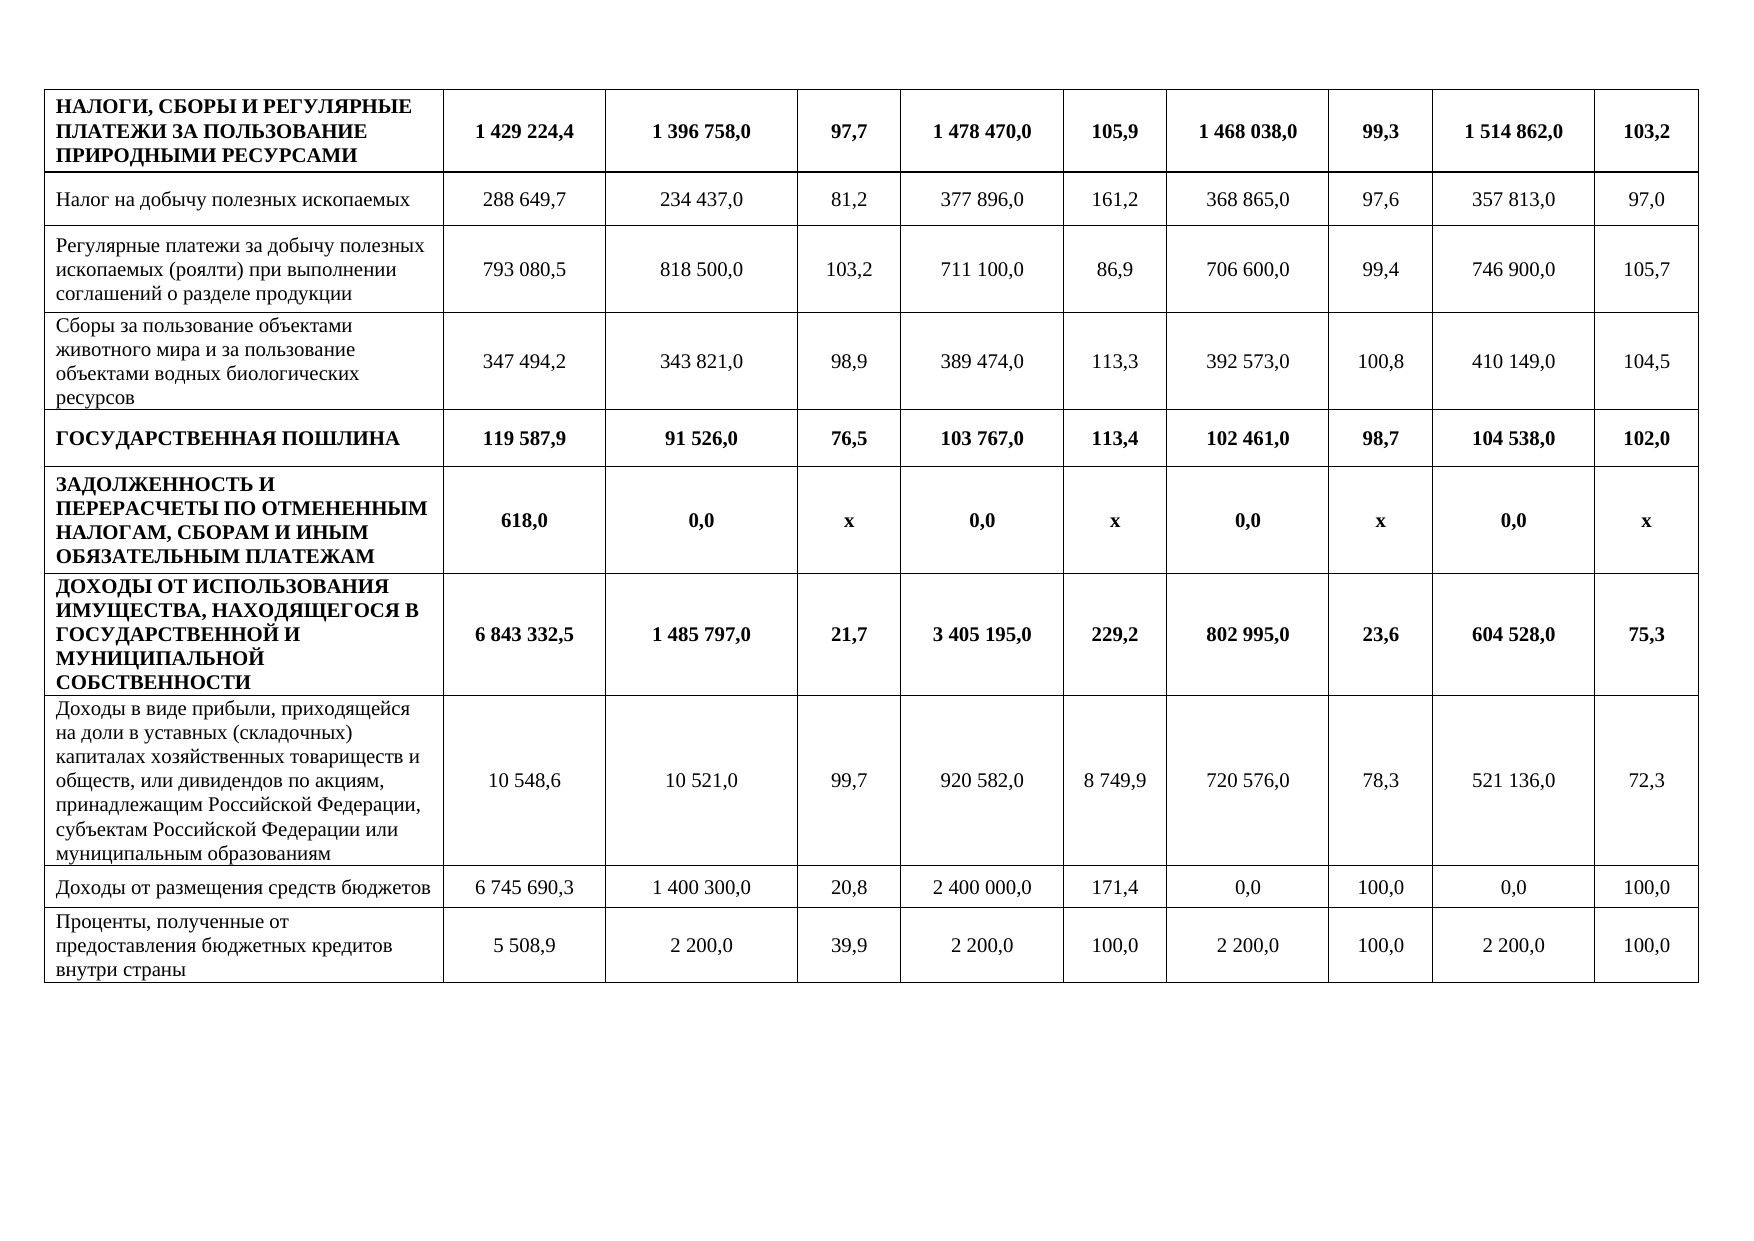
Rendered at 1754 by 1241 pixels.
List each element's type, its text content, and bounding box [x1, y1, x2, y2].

table_cell 2 200,0 [901, 908, 1063, 982]
table_cell ЗАДОЛЖЕННОСТЬ И ПЕРЕРАСЧЕТЫ ПО ОТМЕНЕННЫМ НАЛОГАМ, СБОРАМ И ИНЫМ ОБЯЗАТЕЛЬНЫМ ПЛАТЕЖАМ [45, 467, 443, 573]
table_cell 76,5 [798, 410, 900, 466]
table_cell 368 865,0 [1167, 173, 1328, 224]
table_cell 21,7 [798, 574, 900, 694]
table_cell 392 573,0 [1167, 313, 1328, 409]
table_cell 793 080,5 [444, 226, 605, 312]
table_cell 357 813,0 [1433, 173, 1594, 224]
table_cell 2 200,0 [606, 908, 797, 982]
table_cell 97,7 [798, 90, 900, 171]
table_cell 0,0 [606, 467, 797, 573]
table_cell Сборы за пользование объектами животного мира и за пользование объектами водных биологических ресурсов [45, 313, 443, 409]
table_cell 97,6 [1329, 173, 1432, 224]
table_cell 161,2 [1064, 173, 1166, 224]
table_cell 23,6 [1329, 574, 1432, 694]
table_cell 104,5 [1595, 313, 1698, 409]
table_cell 86,9 [1064, 226, 1166, 312]
table_cell 100,0 [1329, 866, 1432, 907]
table_cell ГОСУДАРСТВЕННАЯ ПОШЛИНА [45, 410, 443, 466]
table_cell 2 200,0 [1167, 908, 1328, 982]
table_cell 99,3 [1329, 90, 1432, 171]
table_cell 103,2 [798, 226, 900, 312]
table_cell 20,8 [798, 866, 900, 907]
table_cell 78,3 [1329, 696, 1432, 865]
table_cell 802 995,0 [1167, 574, 1328, 694]
table_cell 10 548,6 [444, 696, 605, 865]
table_cell Налог на добычу полезных ископаемых [45, 173, 443, 224]
table_cell ДОХОДЫ ОТ ИСПОЛЬЗОВАНИЯ ИМУЩЕСТВА, НАХОДЯЩЕГОСЯ В ГОСУДАРСТВЕННОЙ И МУНИЦИПАЛЬНОЙ СОБСТВЕННОСТИ [45, 574, 443, 694]
table_cell Доходы в виде прибыли, приходящейся на доли в уставных (складочных) капиталах хозяйственных товариществ и обществ, или дивидендов по акциям, принадлежащим Российской Федерации, субъектам Российской Федерации или муниципальным образованиям [45, 696, 443, 865]
table_cell 1 478 470,0 [901, 90, 1063, 171]
table_cell 100,0 [1064, 908, 1166, 982]
table_cell 113,4 [1064, 410, 1166, 466]
table_cell 618,0 [444, 467, 605, 573]
table_cell 99,7 [798, 696, 900, 865]
table_cell 706 600,0 [1167, 226, 1328, 312]
table_cell 113,3 [1064, 313, 1166, 409]
table_cell 0,0 [1167, 866, 1328, 907]
table_cell 91 526,0 [606, 410, 797, 466]
table_cell 1 429 224,4 [444, 90, 605, 171]
table_cell 75,3 [1595, 574, 1698, 694]
table_cell 8 749,9 [1064, 696, 1166, 865]
table_cell 102 461,0 [1167, 410, 1328, 466]
table_cell х [1329, 467, 1432, 573]
table_cell 343 821,0 [606, 313, 797, 409]
table_cell 100,8 [1329, 313, 1432, 409]
table_cell 711 100,0 [901, 226, 1063, 312]
table_cell 234 437,0 [606, 173, 797, 224]
table_cell Регулярные платежи за добычу полезных ископаемых (роялти) при выполнении соглашений о разделе продукции [45, 226, 443, 312]
table_cell 2 200,0 [1433, 908, 1594, 982]
table_cell 604 528,0 [1433, 574, 1594, 694]
table_cell 389 474,0 [901, 313, 1063, 409]
table_cell 0,0 [1167, 467, 1328, 573]
table_cell 10 521,0 [606, 696, 797, 865]
table_cell 920 582,0 [901, 696, 1063, 865]
table_cell 0,0 [901, 467, 1063, 573]
table_cell 104 538,0 [1433, 410, 1594, 466]
table_cell Проценты, полученные от предоставления бюджетных кредитов внутри страны [45, 908, 443, 982]
table_cell 1 514 862,0 [1433, 90, 1594, 171]
table_cell 288 649,7 [444, 173, 605, 224]
table_cell 818 500,0 [606, 226, 797, 312]
table_cell 103,2 [1595, 90, 1698, 171]
table_cell 119 587,9 [444, 410, 605, 466]
table_cell 377 896,0 [901, 173, 1063, 224]
table_cell 1 396 758,0 [606, 90, 797, 171]
table_cell х [1595, 467, 1698, 573]
table_cell х [798, 467, 900, 573]
table_cell 0,0 [1433, 467, 1594, 573]
table_cell 720 576,0 [1167, 696, 1328, 865]
table_cell Доходы от размещения средств бюджетов [45, 866, 443, 907]
table_cell 97,0 [1595, 173, 1698, 224]
table_cell 1 400 300,0 [606, 866, 797, 907]
table_cell 521 136,0 [1433, 696, 1594, 865]
table_cell 72,3 [1595, 696, 1698, 865]
table_cell НАЛОГИ, СБОРЫ И РЕГУЛЯРНЫЕ ПЛАТЕЖИ ЗА ПОЛЬЗОВАНИЕ ПРИРОДНЫМИ РЕСУРСАМИ [45, 90, 443, 171]
table_cell 0,0 [1433, 866, 1594, 907]
table_cell 39,9 [798, 908, 900, 982]
table_cell 2 400 000,0 [901, 866, 1063, 907]
table_cell 3 405 195,0 [901, 574, 1063, 694]
table_cell 102,0 [1595, 410, 1698, 466]
table_cell 6 745 690,3 [444, 866, 605, 907]
table_cell 81,2 [798, 173, 900, 224]
table_cell 6 843 332,5 [444, 574, 605, 694]
table_cell 103 767,0 [901, 410, 1063, 466]
table_cell 5 508,9 [444, 908, 605, 982]
table_cell 100,0 [1595, 908, 1698, 982]
table_cell 171,4 [1064, 866, 1166, 907]
table_cell 105,7 [1595, 226, 1698, 312]
table_cell х [1064, 467, 1166, 573]
table_cell 746 900,0 [1433, 226, 1594, 312]
table_cell 98,9 [798, 313, 900, 409]
table_cell 105,9 [1064, 90, 1166, 171]
table_cell 347 494,2 [444, 313, 605, 409]
table_cell 410 149,0 [1433, 313, 1594, 409]
table_cell 1 468 038,0 [1167, 90, 1328, 171]
table_cell 100,0 [1329, 908, 1432, 982]
table_cell 1 485 797,0 [606, 574, 797, 694]
table_cell 229,2 [1064, 574, 1166, 694]
table_cell 100,0 [1595, 866, 1698, 907]
table_cell 99,4 [1329, 226, 1432, 312]
table_cell 98,7 [1329, 410, 1432, 466]
